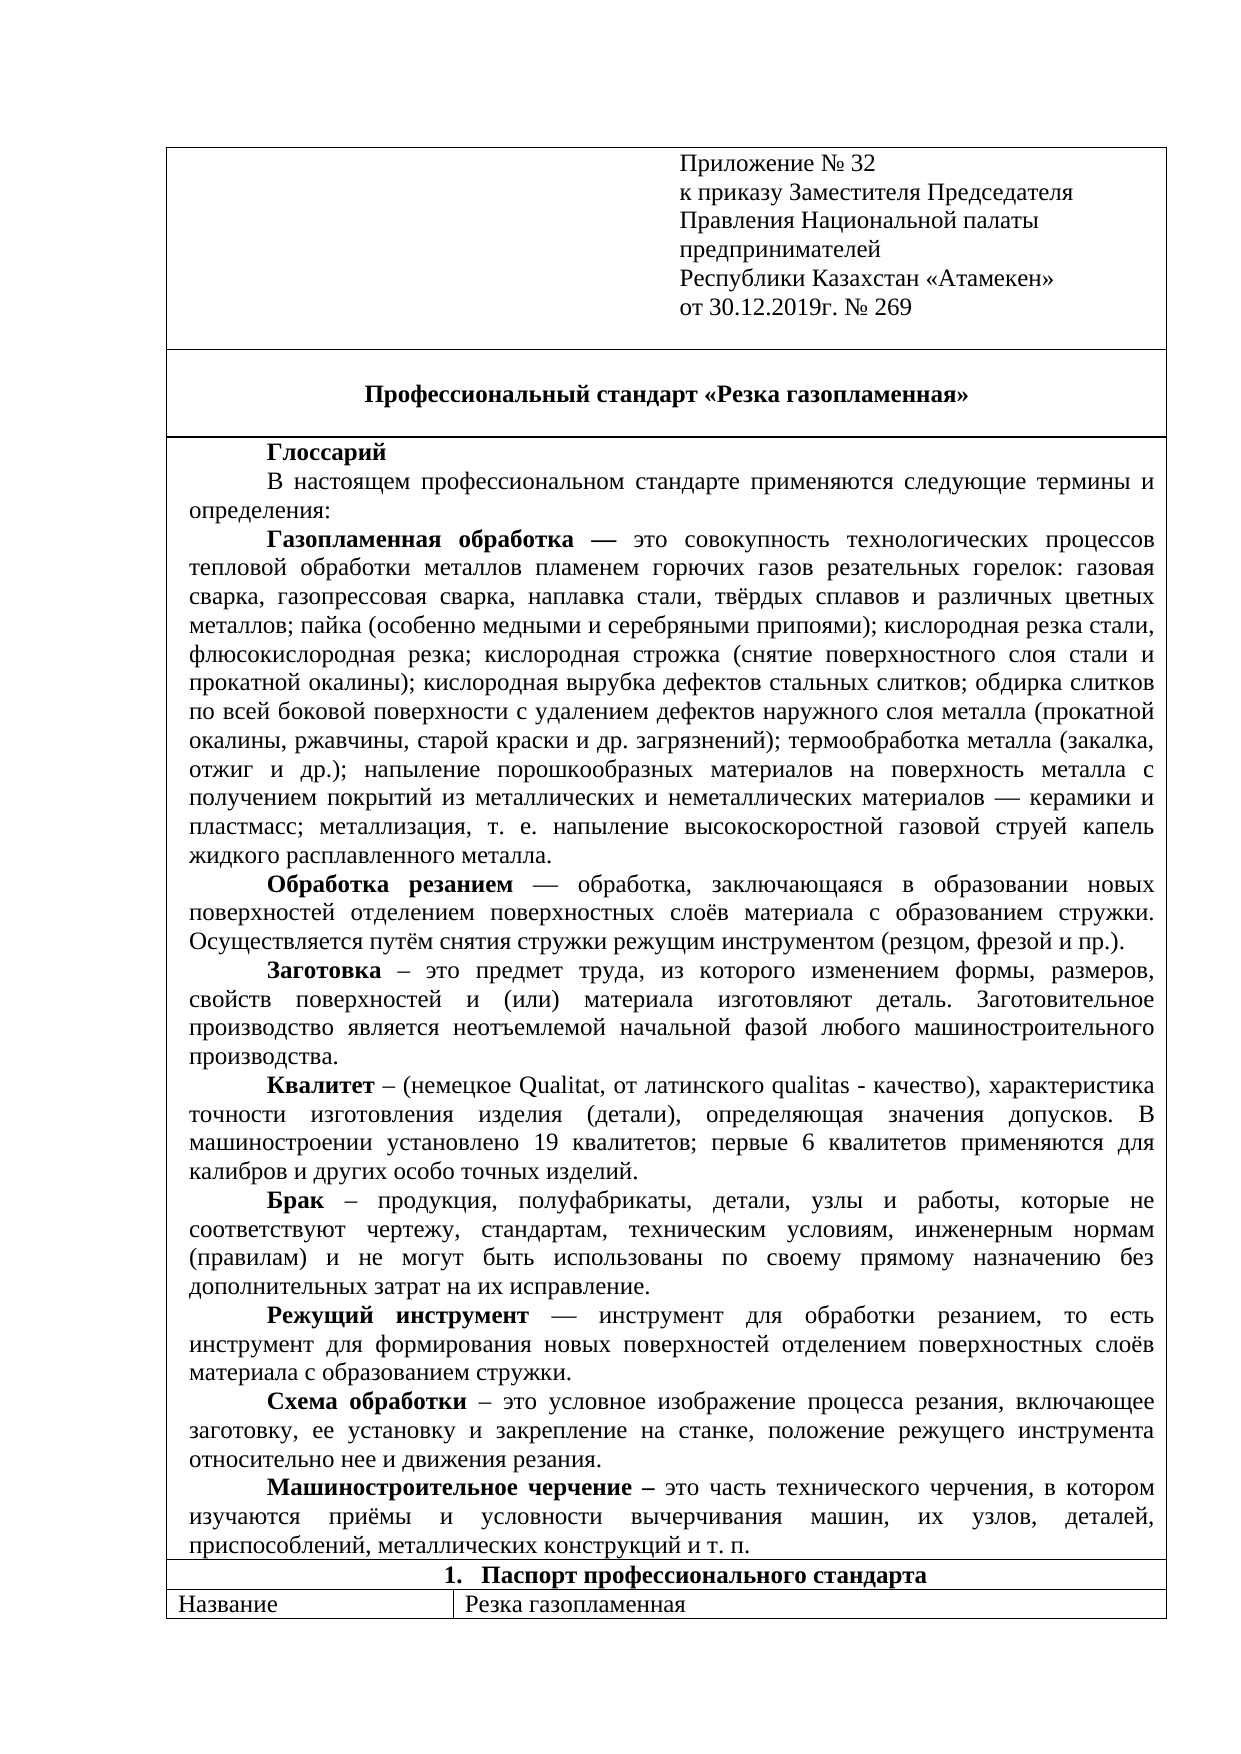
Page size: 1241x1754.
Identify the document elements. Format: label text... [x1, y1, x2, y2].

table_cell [167, 1590, 453, 1618]
table_header Приложение № 32 к приказу Заместителя Председателя Правления Национальной палаты предпринимателей Республики Казахстан «Атамекен» от 30.12.2019г. № 269 [167, 148, 1166, 349]
table_cell Паспорт профессионального стандарта [167, 1560, 1166, 1588]
table_cell Профессиональный стандарт «Резка газопламенная» [167, 350, 1166, 436]
table_cell Глоссарий В настоящем профессиональном стандарте применяются следующие термины и определения: Газопламенная обработка — это совокупность технологических процессов тепловой обработки металлов пламенем горючих газов резательных горелок: газовая сварка, газопрессовая сварка, наплавка стали, твёрдых сплавов и различных цветных металлов; пайка (особенно медными и серебряными припоями); кислородная резка стали, флюсокислородная резка; кислородная строжка (снятие поверхностного слоя стали и прокатной окалины); кислородная вырубка дефектов стальных слитков; обдирка слитков по всей боковой поверхности с удалением дефектов наружного слоя металла (прокатной окалины, ржавчины, старой краски и др. загрязнений); термообработка металла (закалка, отжиг и др.); напыление порошкообразных материалов на поверхность металла с получением покрытий из металлических и неметаллических материалов — керамики и пластмасс; металлизация, т. е. напыление высокоскоростной газовой струей капель жидкого расплавленного металла. Обработка резанием — обработка, заключающаяся в образовании новых поверхностей отделением поверхностных слоёв материала с образованием стружки. Осуществляется путём снятия стружки режущим инструментом (резцом, фрезой и пр.). Заготовка – это предмет труда, из которого изменением формы, размеров, свойств поверхностей и (или) материала изготовляют деталь. Заготовительное производство является неотъемлемой начальной фазой любого машиностроительного производства. Квалитет – (немецкое Qualitat, от латинского qualitas - качество), характеристика точности изготовления изделия (детали), определяющая значения допусков. В машиностроении установлено 19 квалитетов; первые 6 квалитетов применяются для калибров и других особо точных изделий. Брак – продукция, полуфабрикаты, детали, узлы и работы, которые не соответствуют чертежу, стандартам, техническим условиям, инженерным нормам (правилам) и не могут быть использованы по своему прямому назначению без дополнительных затрат на их исправление. Режущий инструмент — инструмент для обработки резанием, то есть инструмент для формирования новых поверхностей отделением поверхностных слоёв материала с образованием стружки. Схема обработки – это условное изображение процесса резания, включающее заготовку, ее установку и закрепление на станке, положение режущего инструмента относительно нее и движения резания. Машиностроительное черчение – это часть технического черчения, в котором изучаются приёмы и условности вычерчивания машин, их узлов, деталей, приспособлений, металлических конструкций и т. п. [167, 438, 1166, 1559]
table_cell Резка газопламенная [454, 1590, 1166, 1618]
